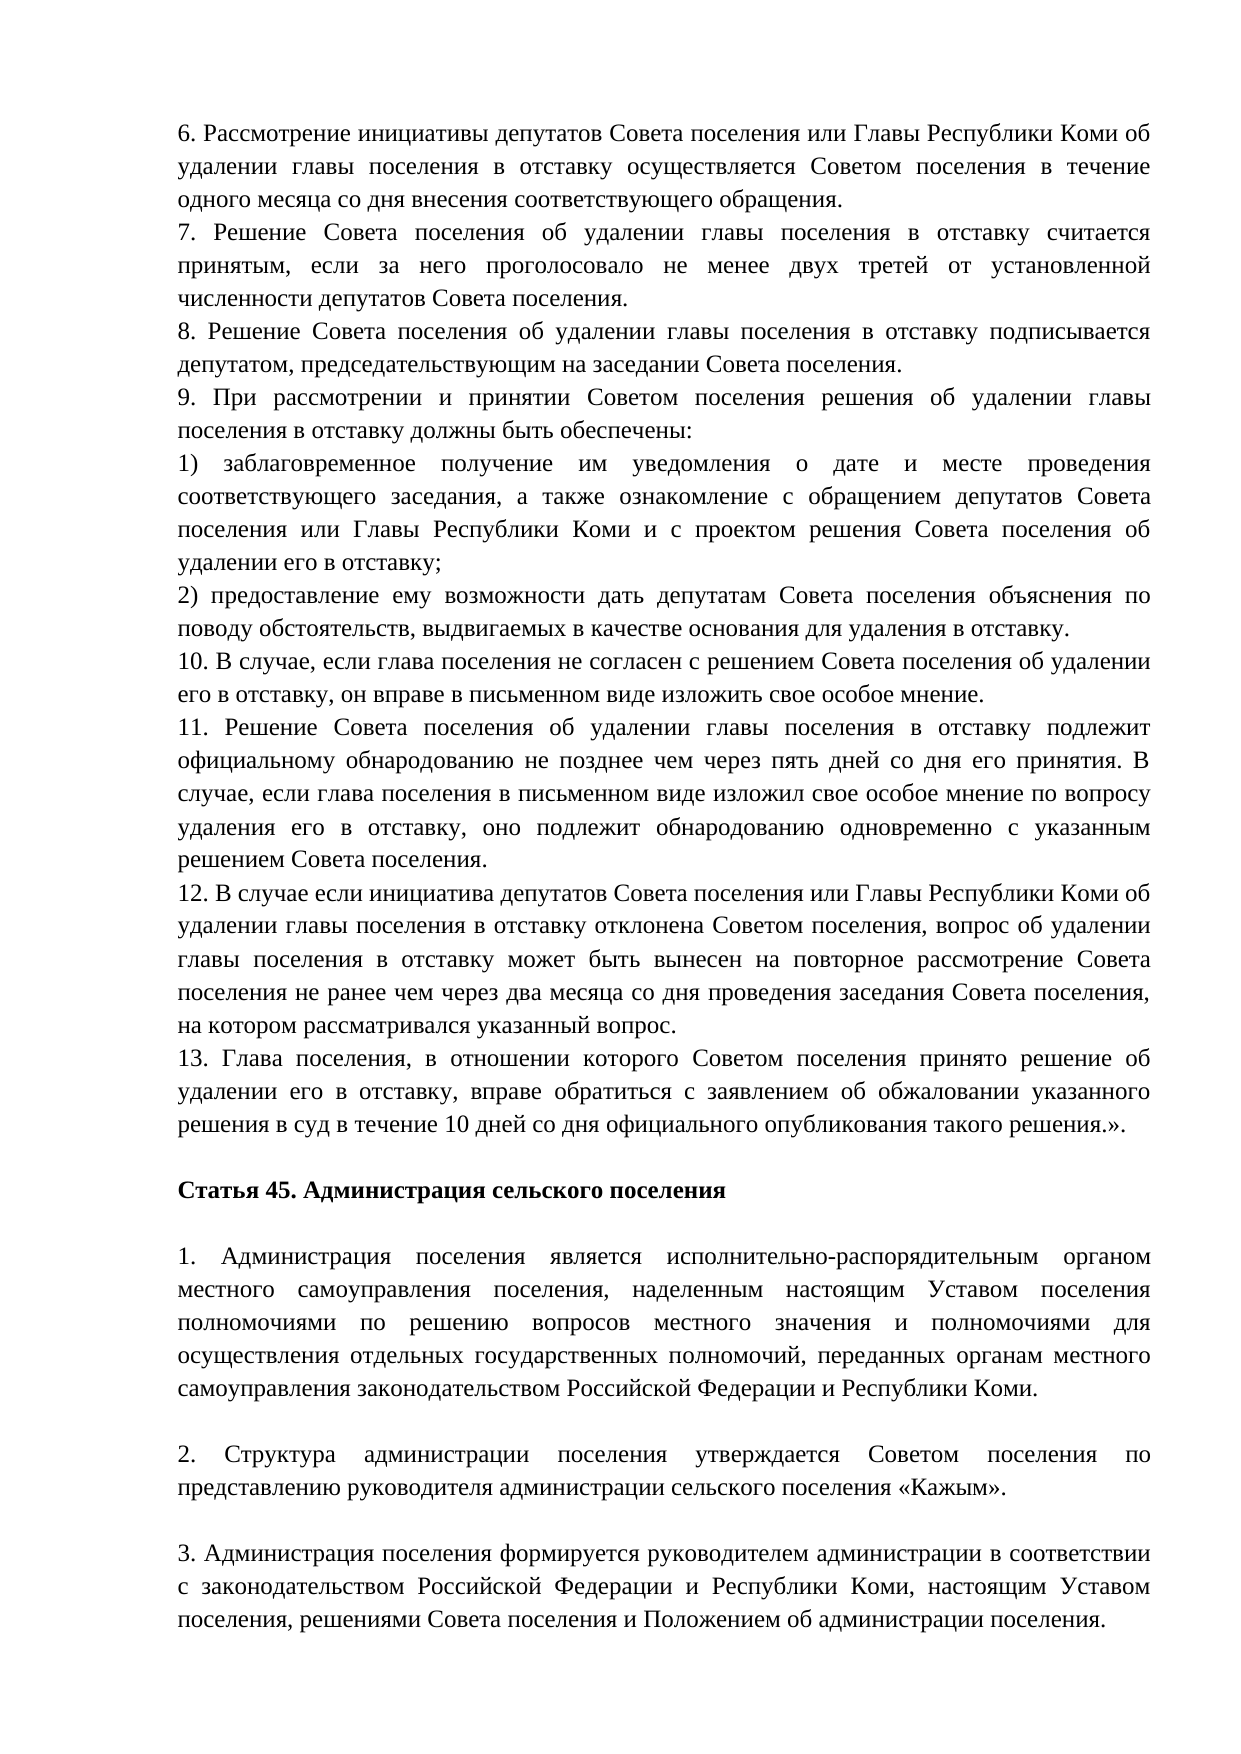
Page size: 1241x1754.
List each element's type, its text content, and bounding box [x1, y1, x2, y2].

text 10. В случае, если глава поселения не согласен с решением Совета поселения об удалении его в отставку, он вправе в письменном виде изложить свое особое мнение. [177, 646, 1152, 708]
text 12. В случае если инициатива депутатов Совета поселения или Главы Республики Коми об удалении главы поселения в отставку отклонена Советом поселения, вопрос об удалении главы поселения в отставку может быть вынесен на повторное рассмотрение Совета поселения не ранее чем через два месяца со дня проведения заседания Совета поселения, на котором рассматривался указанный вопрос. [177, 878, 1152, 1038]
text 6. Рассмотрение инициативы депутатов Совета поселения или Главы Республики Коми об удалении главы поселения в отставку осуществляется Советом поселения в течение одного месяца со дня внесения соответствующего обращения. [177, 118, 1152, 213]
text 3. Администрация поселения формируется руководителем администрации в соответствии с законодательством Российской Федерации и Республики Коми, настоящим Уставом поселения, решениями Совета поселения и Положением об администрации поселения. [177, 1538, 1152, 1633]
text 1) заблаговременное получение им уведомления о дате и месте проведения соответствующего заседания, а также ознакомление с обращением депутатов Совета поселения или Главы Республики Коми и с проектом решения Совета поселения об удалении его в отставку; [177, 448, 1152, 576]
text 2. Структура администрации поселения утверждается Советом поселения по представлению руководителя администрации сельского поселения «Кажым». [177, 1439, 1152, 1501]
text 1. Администрация поселения является исполнительно-распорядительным органом местного самоуправления поселения, наделенным настоящим Уставом поселения полномочиями по решению вопросов местного значения и полномочиями для осуществления отдельных государственных полномочий, переданных органам местного самоуправления законодательством Российской Федерации и Республики Коми. [177, 1241, 1152, 1402]
text 11. Решение Совета поселения об удалении главы поселения в отставку подлежит официальному обнародованию не позднее чем через пять дней со дня его принятия. В случае, если глава поселения в письменном виде изложил свое особое мнение по вопросу удаления его в отставку, оно подлежит обнародованию одновременно с указанным решением Совета поселения. [177, 712, 1152, 873]
text 9. При рассмотрении и принятии Советом поселения решения об удалении главы поселения в отставку должны быть обеспечены: [177, 382, 1152, 444]
text 2) предоставление ему возможности дать депутатам Совета поселения объяснения по поводу обстоятельств, выдвигаемых в качестве основания для удаления в отставку. [177, 580, 1152, 642]
text 13. Глава поселения, в отношении которого Советом поселения принято решение об удалении его в отставку, вправе обратиться с заявлением об обжаловании указанного решения в суд в течение 10 дней со дня официального опубликования такого решения.». [177, 1043, 1152, 1137]
text 8. Решение Совета поселения об удалении главы поселения в отставку подписывается депутатом, председательствующим на заседании Совета поселения. [177, 316, 1152, 378]
text 7. Решение Совета поселения об удалении главы поселения в отставку считается принятым, если за него проголосовало не менее двух третей от установленной численности депутатов Совета поселения. [177, 217, 1152, 312]
text Статья 45. Администрация сельского поселения [177, 1175, 1152, 1203]
